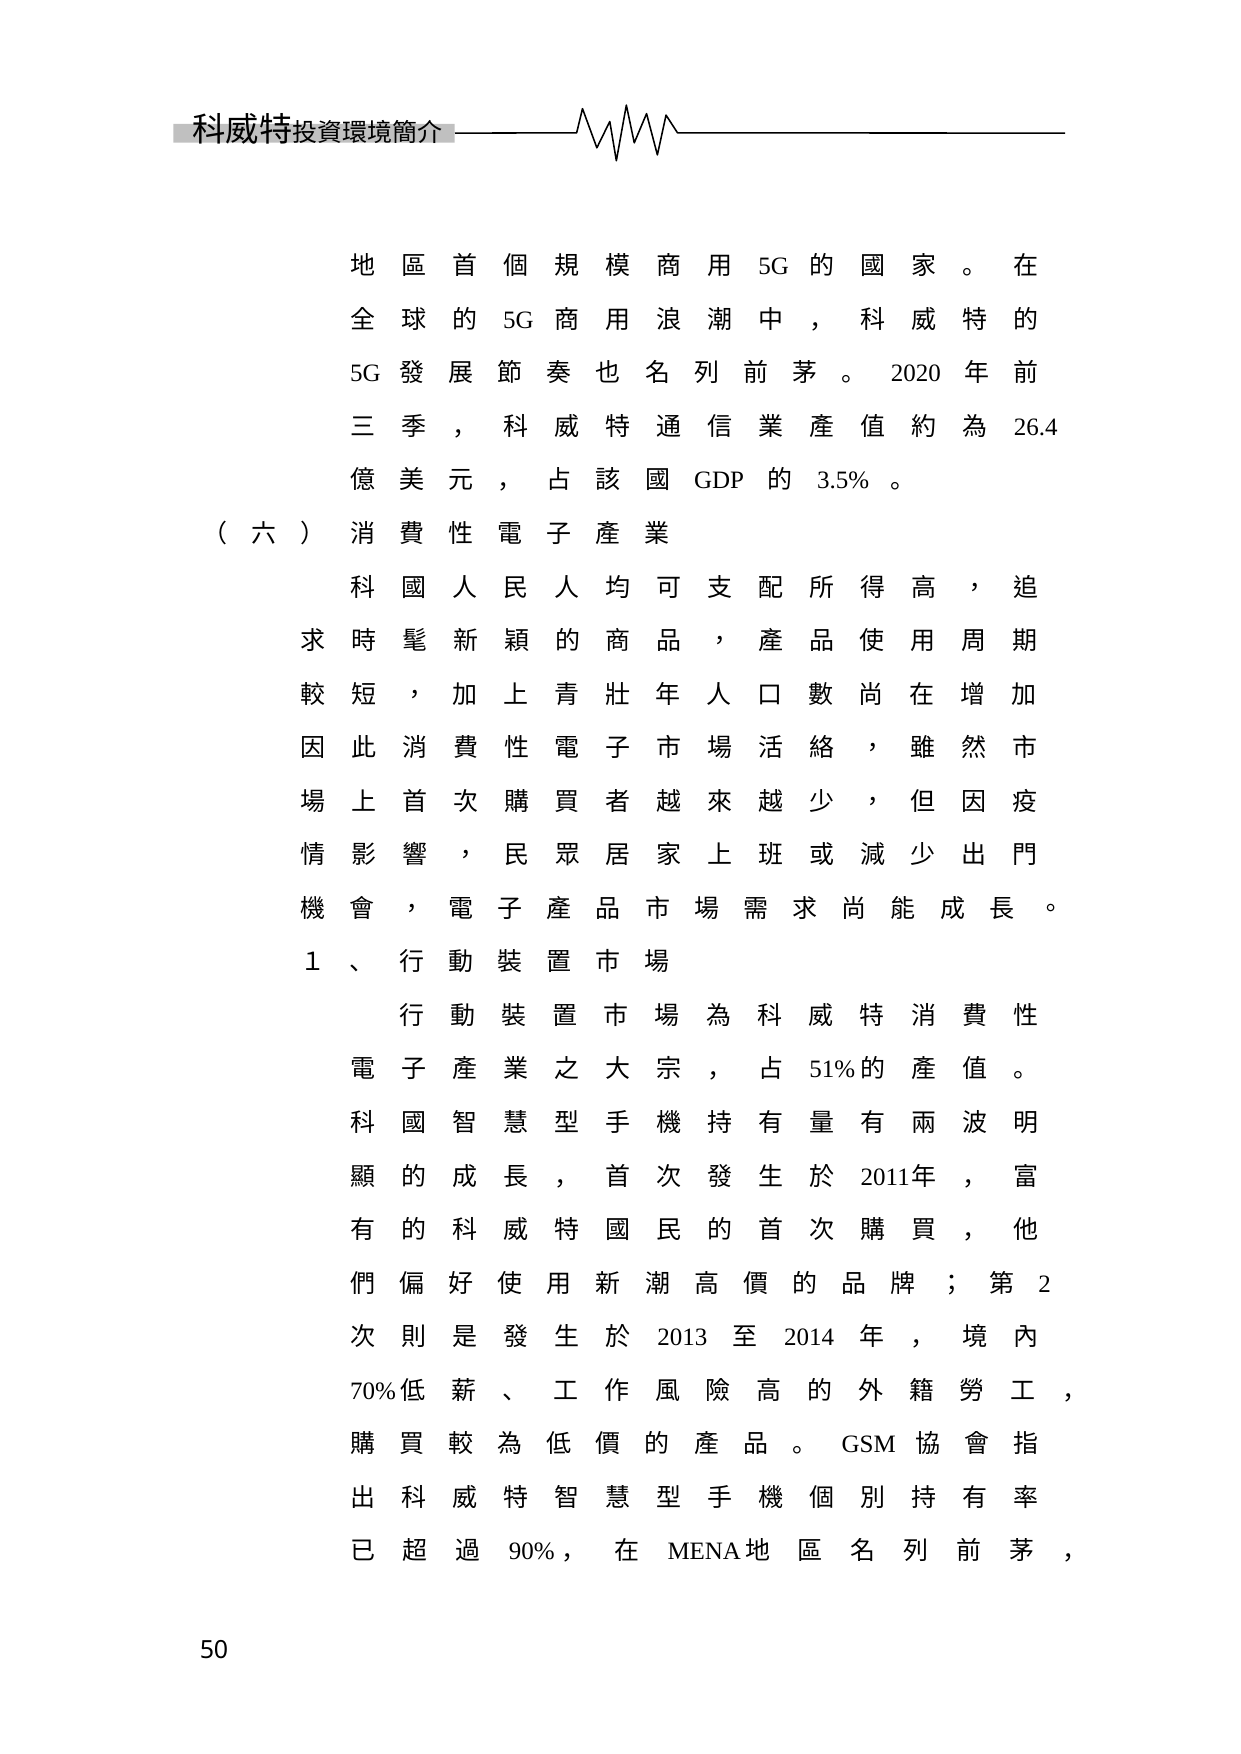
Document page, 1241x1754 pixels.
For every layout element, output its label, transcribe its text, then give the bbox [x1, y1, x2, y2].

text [325, 987, 1063, 1576]
text （六）消費性電子產業 [202, 505, 1063, 558]
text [325, 237, 1063, 505]
text １、行動裝置市場 [276, 933, 1063, 987]
text 科國人民人均可支配所得高，追求時髦新穎的商品，產品使用周期較短，加上青壯年人口數尚在增加，因此消費性電子市場活絡，雖然市場上首次購買者越來越少，但因疫情影響，民眾居家上班或減少出門機會，電子產品市場需求尚能成長。 [276, 558, 1063, 933]
